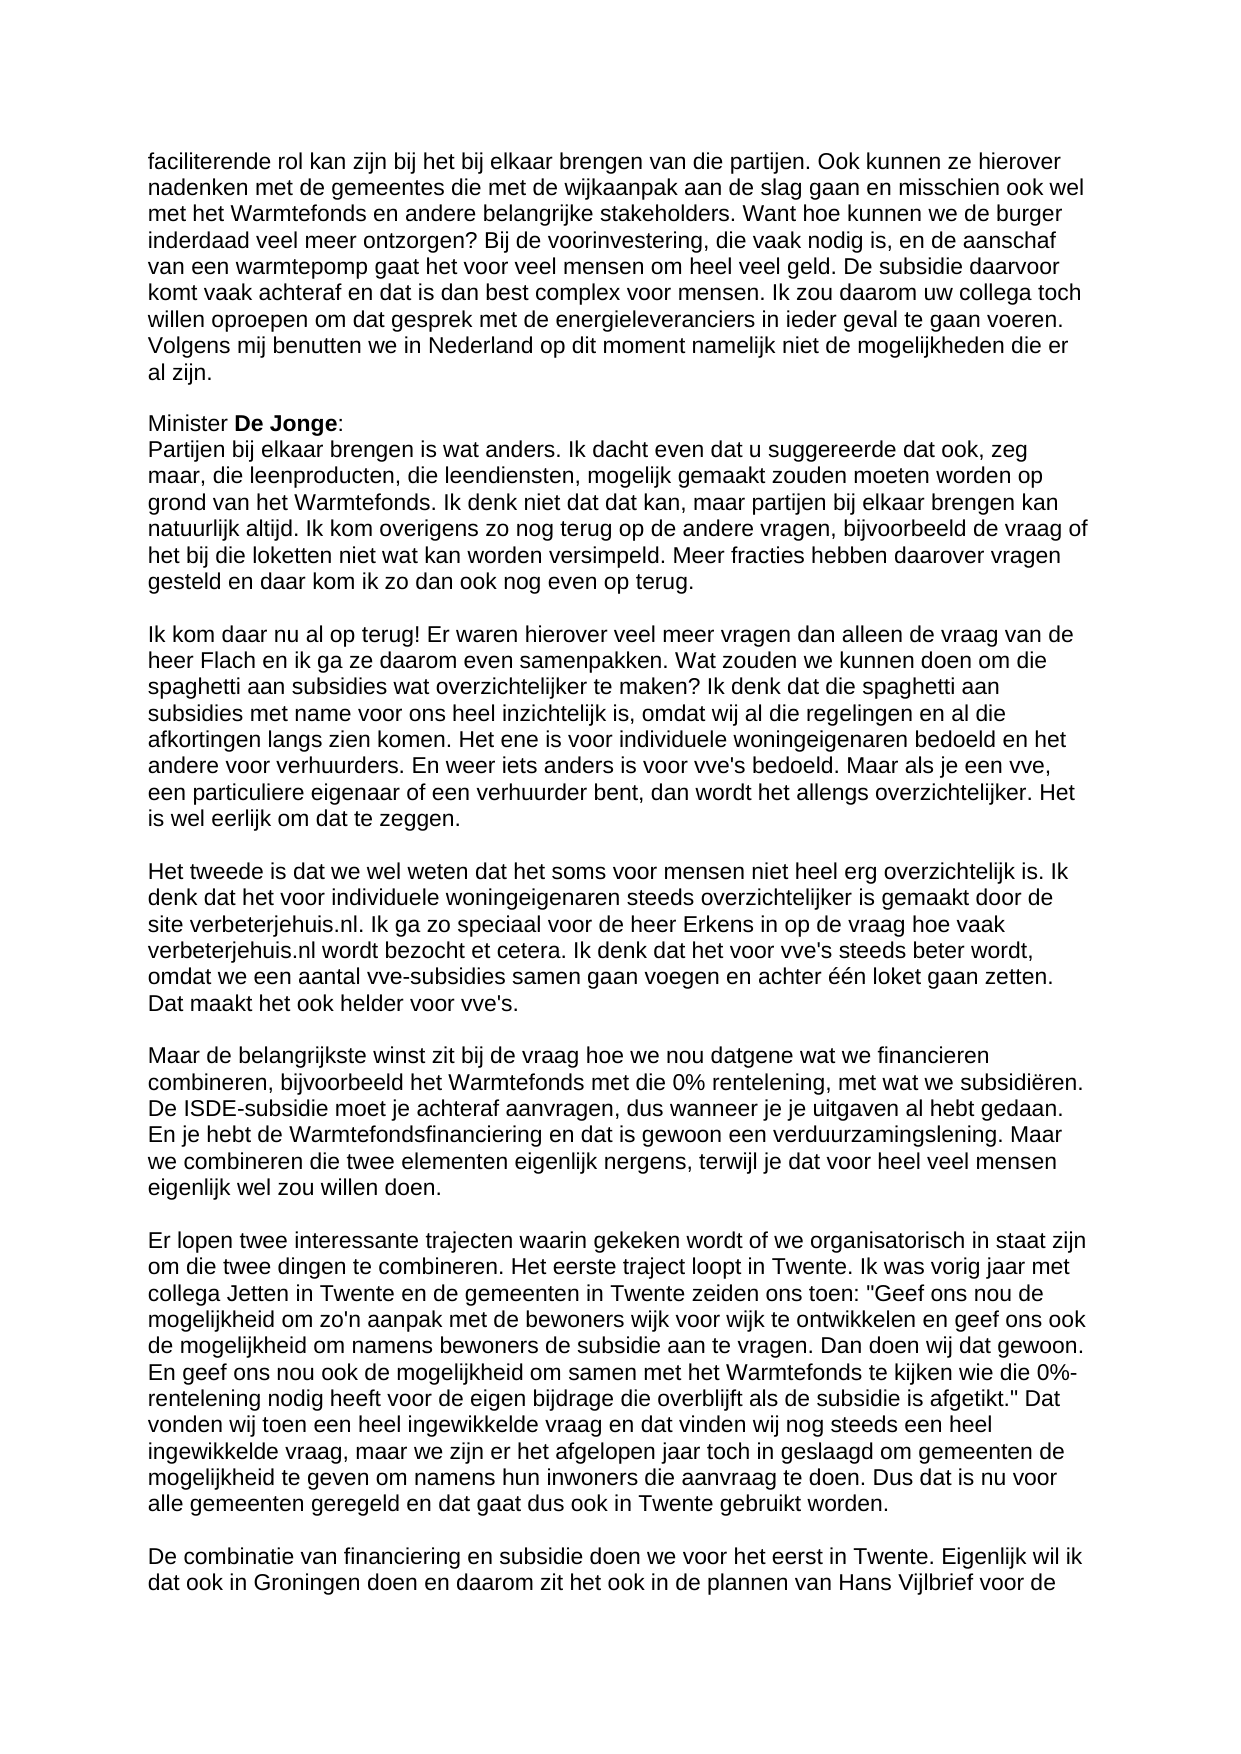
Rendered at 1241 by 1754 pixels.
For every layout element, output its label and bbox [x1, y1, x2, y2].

text [148, 410, 1093, 1596]
text [148, 148, 1093, 385]
